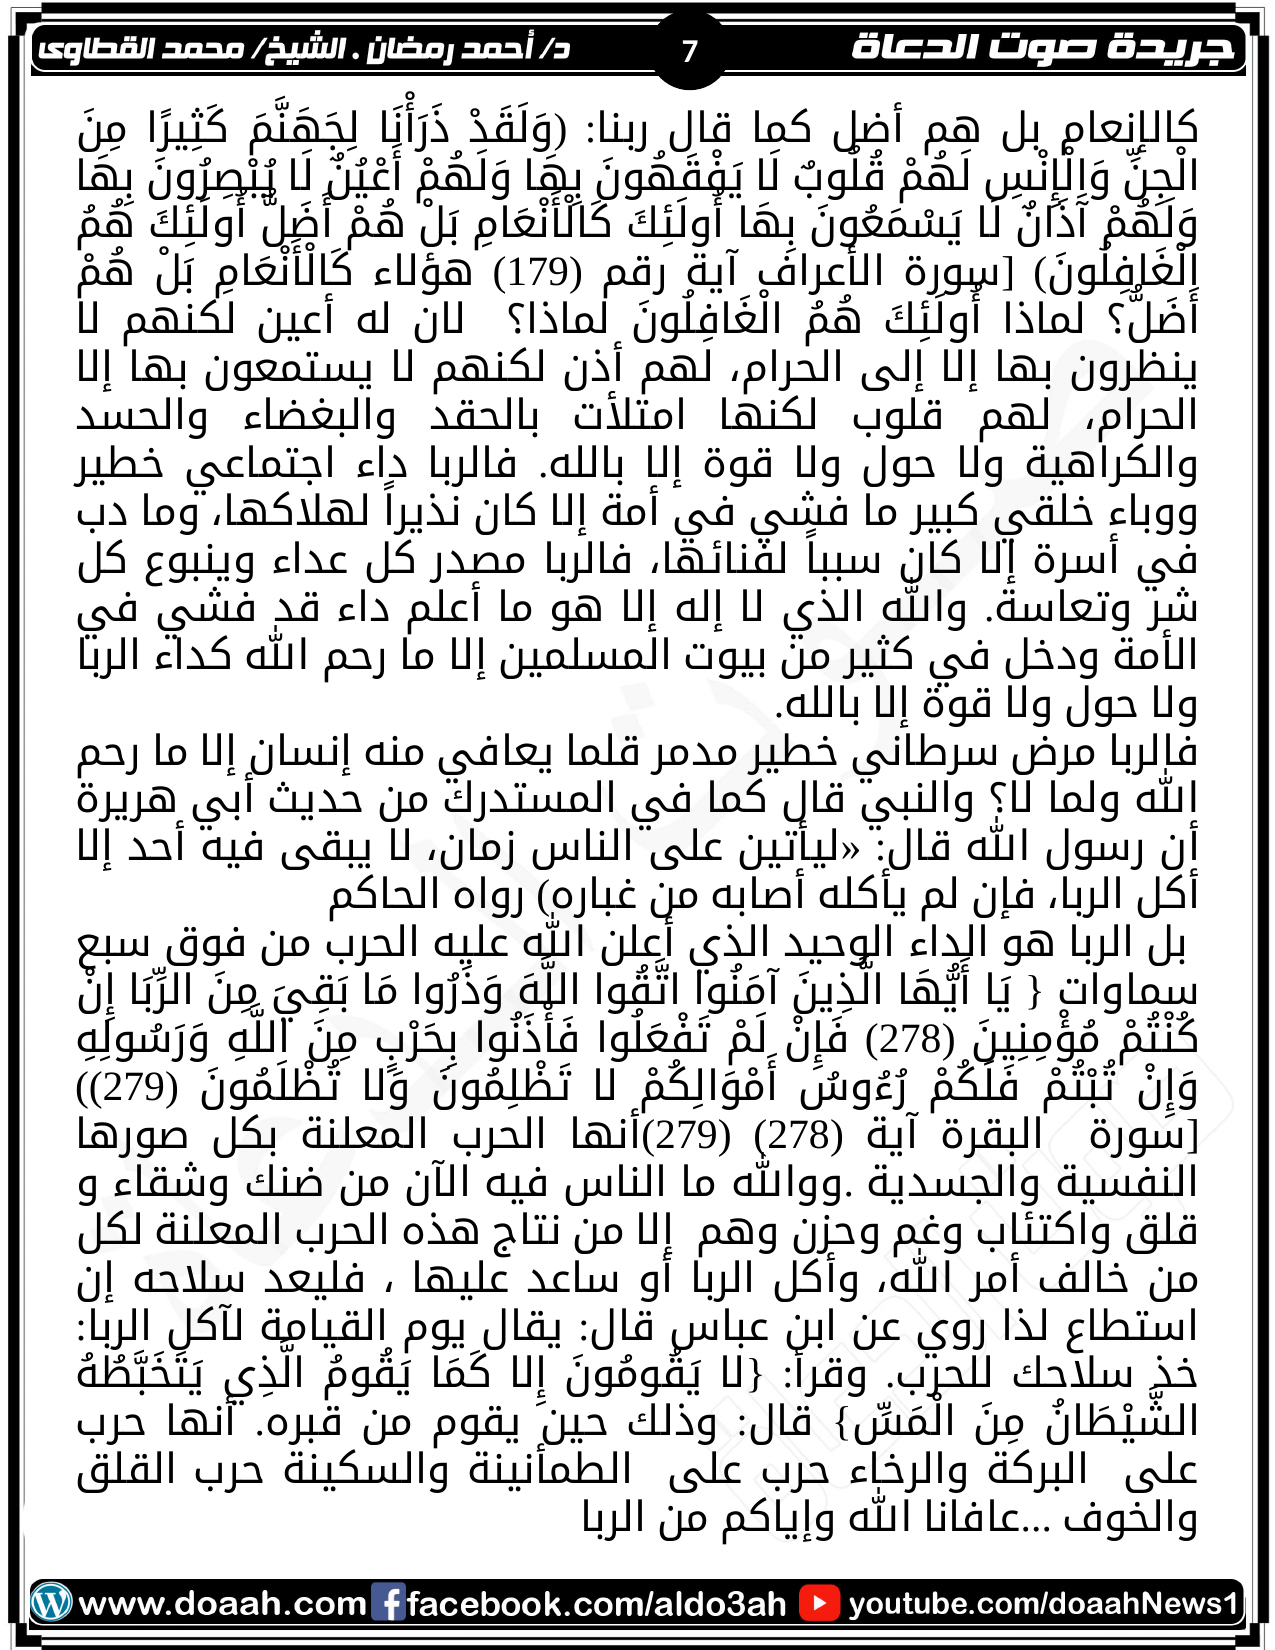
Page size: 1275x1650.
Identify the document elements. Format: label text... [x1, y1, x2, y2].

text فالربا مرض سرطاني خطير مدمر قلما يعافي منه إنسان إلا ما رحم الله ولما لا؟ والنبي قال كما في المستدرك من حديث أبي هريرة أن رسول الله قال: «ليأتين على الناس زمان، لا يبقى فيه أحد إلا أكل الربا، فإن لم يأكله أصابه من غباره) رواه الحاكم [75, 726, 1200, 918]
text بل الربا هو الداء الوحيد الذي أعلن الله عليه الحرب من فوق سبع سماوات { يَا أَيُّهَا الَّذِينَ آمَنُوا اتَّقُوا اللَّهَ وَذَرُوا مَا بَقِيَ مِنَ الرِّبَا إِنْ كُنْتُمْ مُؤْمِنِينَ (278) فَإِنْ لَمْ تَفْعَلُوا فَأْذَنُوا بِحَرْبٍ مِنَ اللَّهِ وَرَسُولِهِ وَإِنْ تُبْتُمْ فَلَكُمْ رُءُوسُ أَمْوَالِكُمْ لا تَظْلِمُونَ وَلا تُظْلَمُونَ (279)) [سورة البقرة آية (278) (279)أنها الحرب المعلنة بكل صورها النفسية والجسدية .ووالله ما الناس فيه الآن من ضنك وشقاء و قلق واكتئاب وغم وحزن وهم إلا من نتاج هذه الحرب المعلنة لكل من خالف أمر الله، وأكل الربا أو ساعد عليها ، فليعد سلاحه إن استطاع لذا روي عن ابن عباس قال: يقال يوم القيامة لآكل الربا: خذ سلاحك للحرب. وقرأ: {لا يَقُومُونَ إِلا كَمَا يَقُومُ الَّذِي يَتَخَبَّطُهُ الشَّيْطَانُ مِنَ الْمَسِّ} قال: وذلك حين يقوم من قبره. أنها حرب على البركة والرخاء حرب على الطمأنينة والسكينة حرب القلق والخوف ...عافانا الله وإياكم من الربا [75, 918, 1200, 1541]
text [75, 103, 1200, 726]
picture [0, 0, 1275, 1650]
